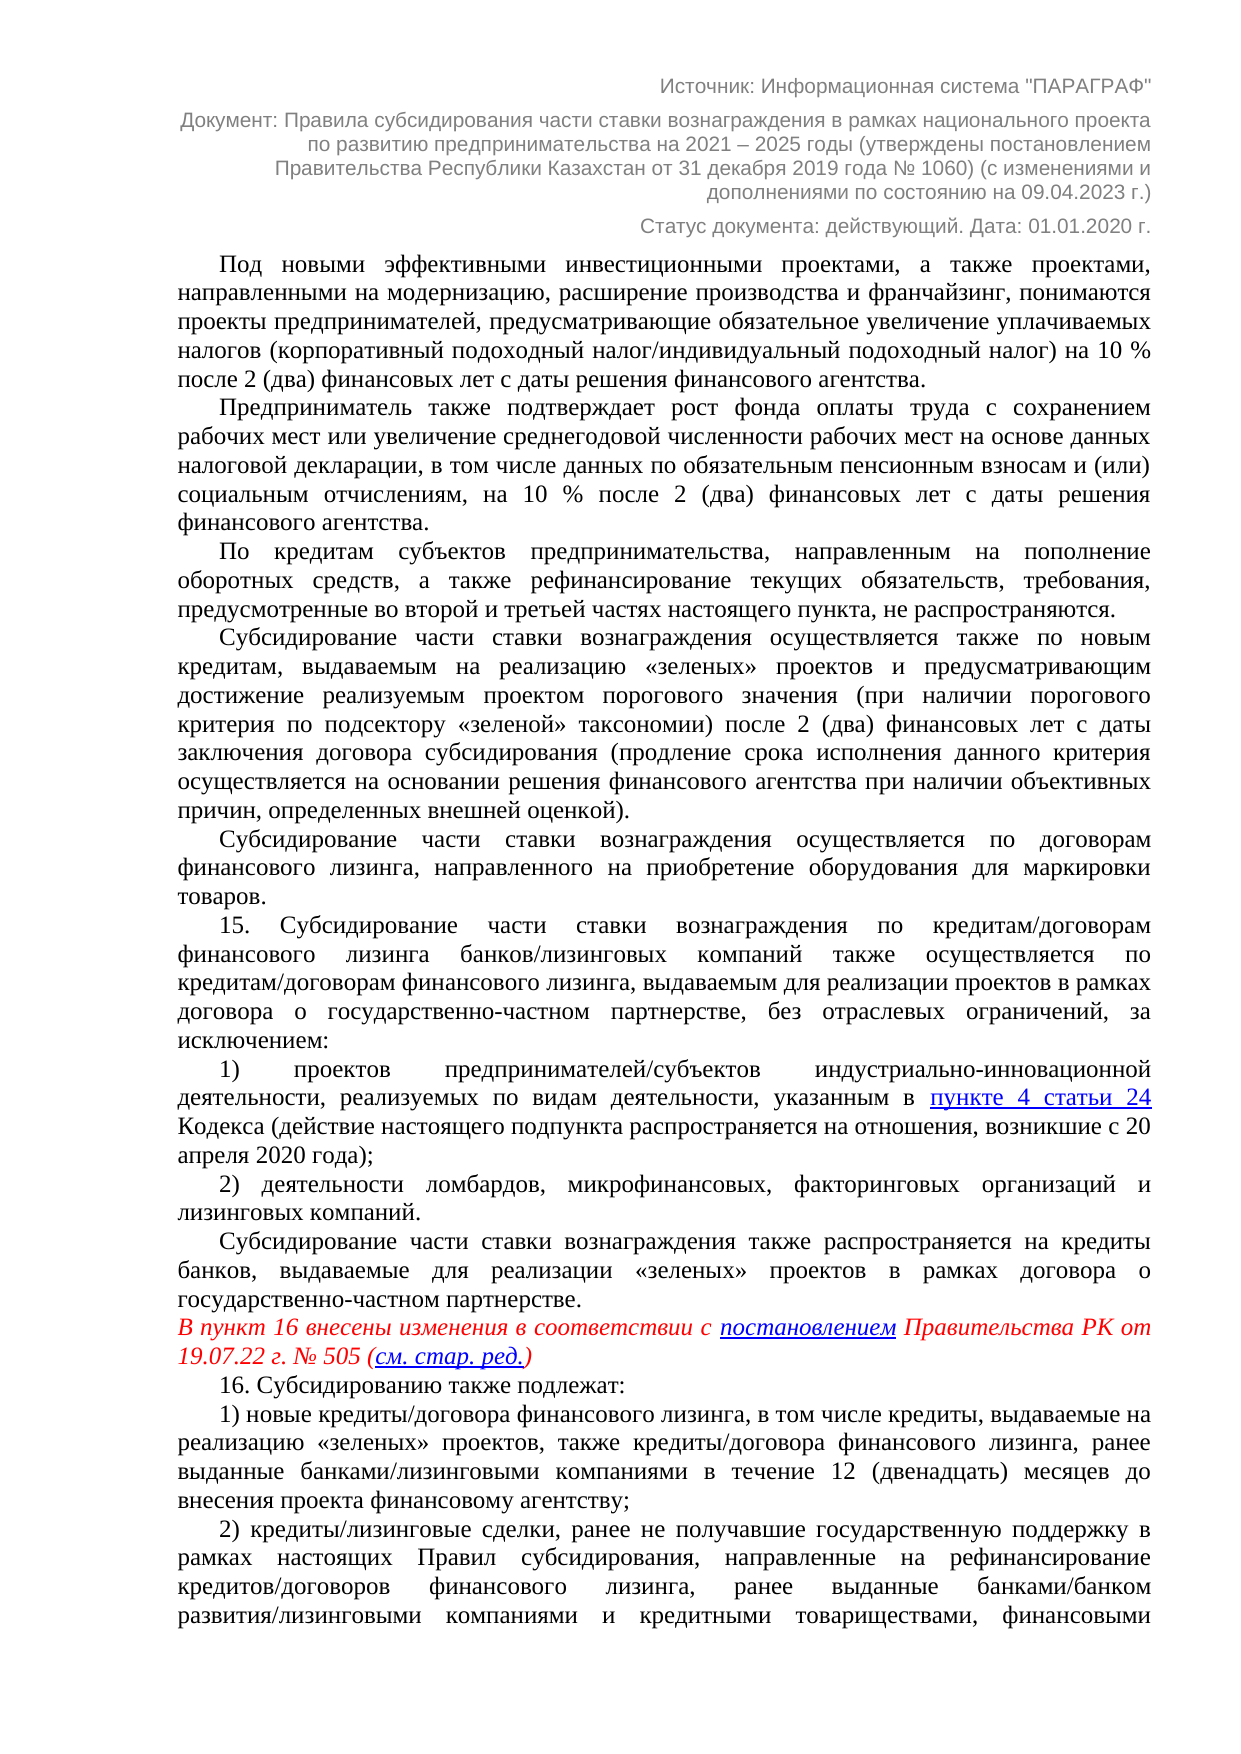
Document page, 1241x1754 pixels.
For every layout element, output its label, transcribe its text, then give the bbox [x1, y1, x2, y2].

text 1) проектов предпринимателей/субъектов индустриально-инновационной деятельности, реализуемых по видам деятельности, указанным в пункте 4 статьи 24 Кодекса (действие настоящего подпункта распространяется на отношения, возникшие с 20 апреля 2020 года); [177, 1054, 1152, 1169]
text 16. Субсидированию также подлежат: [177, 1370, 1152, 1399]
text Субсидирование части ставки вознаграждения осуществляется также по новым кредитам, выдаваемым на реализацию «зеленых» проектов и предусматривающим достижение реализуемым проектом порогового значения (при наличии порогового критерия по подсектору «зеленой» таксономии) после 2 (два) финансовых лет с даты заключения договора субсидирования (продление срока исполнения данного критерия осуществляется на основании решения финансового агентства при наличии объективных причин, определенных внешней оценкой). [177, 622, 1152, 824]
text Предприниматель также подтверждает рост фонда оплаты труда с сохранением рабочих мест или увеличение среднегодовой численности рабочих мест на основе данных налоговой декларации, в том числе данных по обязательным пенсионным взносам и (или) социальным отчислениям, на 10 % после 2 (два) финансовых лет с даты решения финансового агентства. [177, 392, 1152, 536]
text Под новыми эффективными инвестиционными проектами, а также проектами, направленными на модернизацию, расширение производства и франчайзинг, понимаются проекты предпринимателей, предусматривающие обязательное увеличение уплачиваемых налогов (корпоративный подоходный налог/индивидуальный подоходный налог) на 10 % после 2 (два) финансовых лет с даты решения финансового агентства. [177, 249, 1152, 392]
text 15. Субсидирование части ставки вознаграждения по кредитам/договорам финансового лизинга банков/лизинговых компаний также осуществляется по кредитам/договорам финансового лизинга, выдаваемым для реализации проектов в рамках договора о государственно-частном партнерстве, без отраслевых ограничений, за исключением: [177, 910, 1152, 1054]
text Субсидирование части ставки вознаграждения осуществляется по договорам финансового лизинга, направленного на приобретение оборудования для маркировки товаров. [177, 824, 1152, 910]
text По кредитам субъектов предпринимательства, направленным на пополнение оборотных средств, а также рефинансирование текущих обязательств, требования, предусмотренные во второй и третьей частях настоящего пункта, не распространяются. [177, 536, 1152, 622]
text В пункт 16 внесены изменения в соответствии с постановлением Правительства РК от 19.07.22 г. № 505 (см. стар. ред.) [177, 1312, 1152, 1370]
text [177, 1514, 1152, 1629]
text 2) деятельности ломбардов, микрофинансовых, факторинговых организаций и лизинговых компаний. [177, 1169, 1152, 1226]
text Субсидирование части ставки вознаграждения также распространяется на кредиты банков, выдаваемые для реализации «зеленых» проектов в рамках договора о государственно-частном партнерстве. [177, 1226, 1152, 1312]
text 1) новые кредиты/договора финансового лизинга, в том числе кредиты, выдаваемые на реализацию «зеленых» проектов, также кредиты/договора финансового лизинга, ранее выданные банками/лизинговыми компаниями в течение 12 (двенадцать) месяцев до внесения проекта финансовому агентству; [177, 1399, 1152, 1514]
